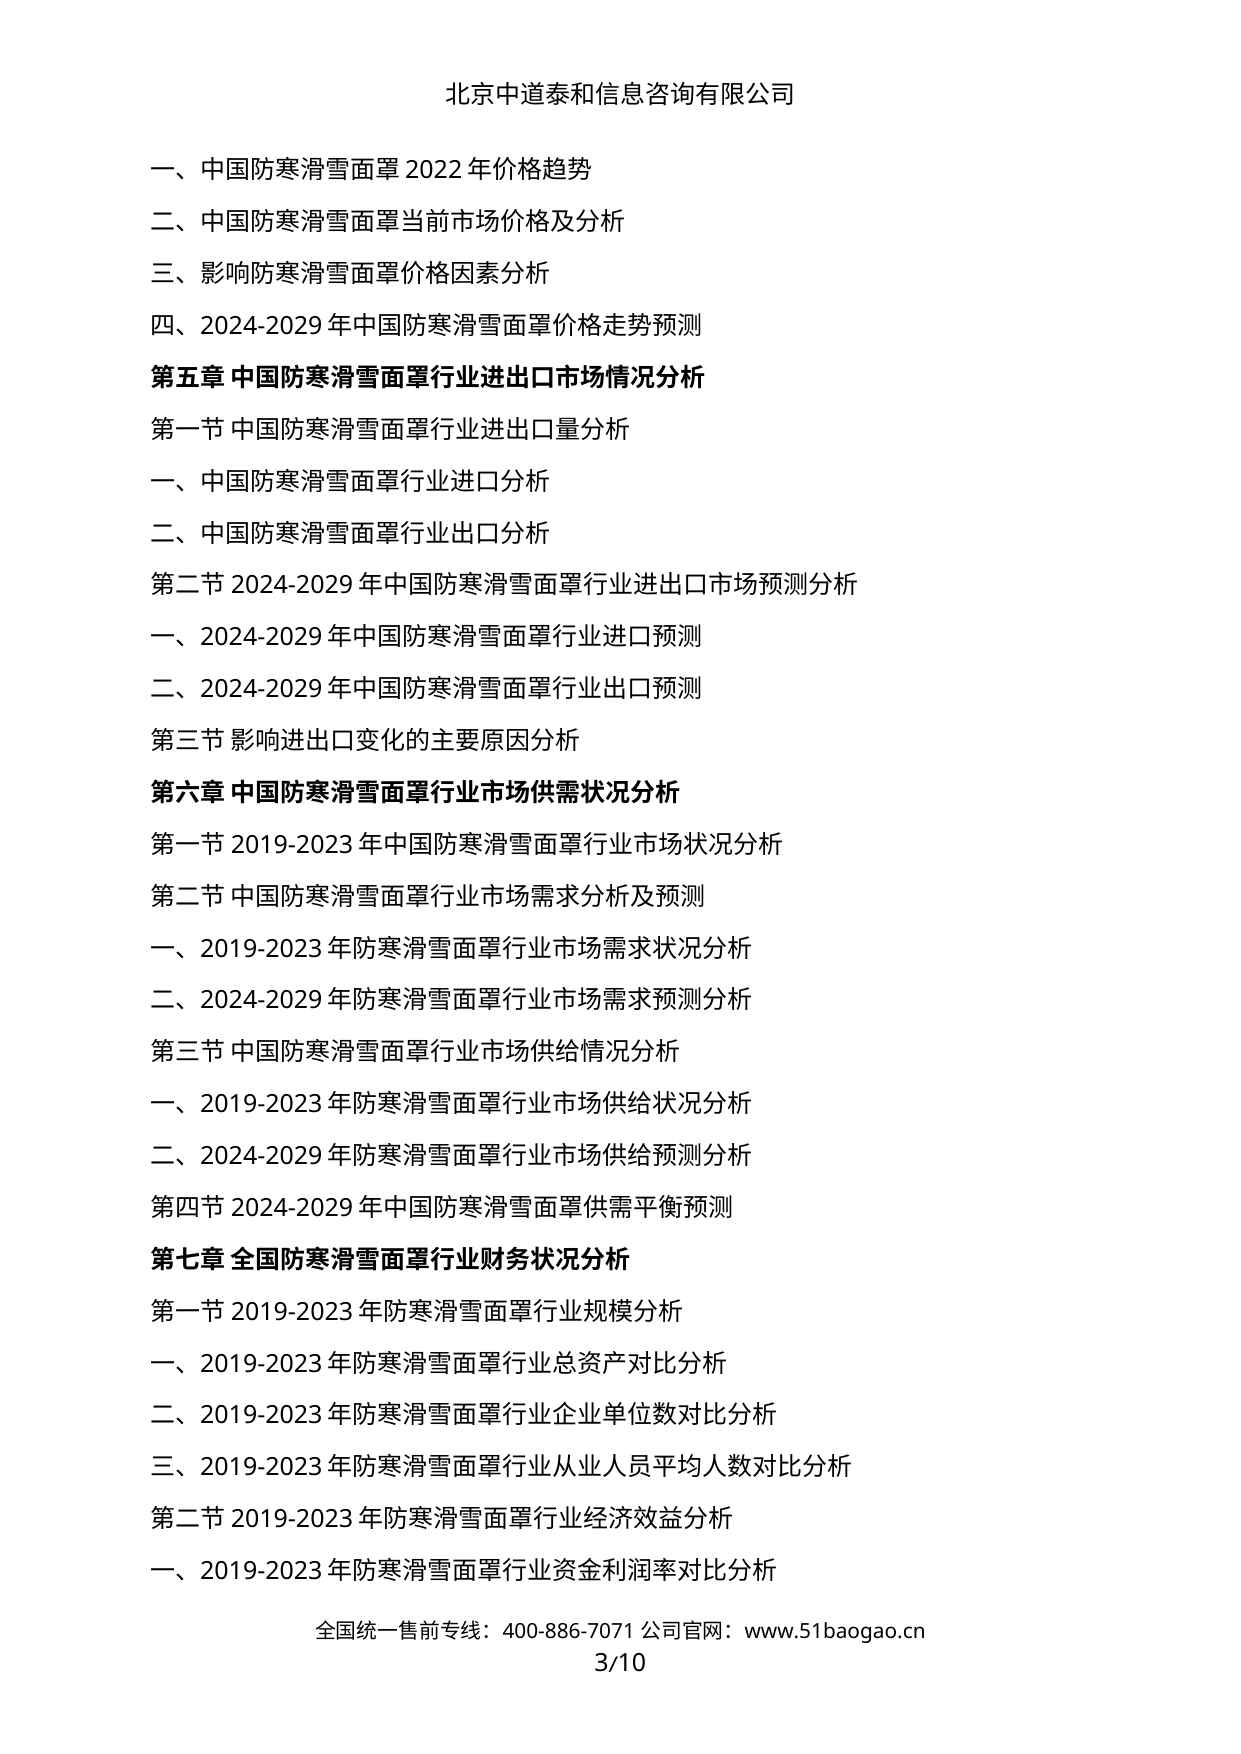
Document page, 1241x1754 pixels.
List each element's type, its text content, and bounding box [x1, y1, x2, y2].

text 第一节 2019-2023年中国防寒滑雪面罩行业市场状况分析 [150, 824, 1090, 861]
text 二、中国防寒滑雪面罩行业出口分析 [150, 513, 1090, 549]
text 二、2024-2029年防寒滑雪面罩行业市场需求预测分析 [150, 980, 1090, 1016]
text 三、2019-2023年防寒滑雪面罩行业从业人员平均人数对比分析 [150, 1447, 1090, 1483]
text 第一节 中国防寒滑雪面罩行业进出口量分析 [150, 409, 1090, 446]
text 第二节 2019-2023年防寒滑雪面罩行业经济效益分析 [150, 1499, 1090, 1535]
text 一、2024-2029年中国防寒滑雪面罩行业进口预测 [150, 617, 1090, 653]
text 第七章 全国防寒滑雪面罩行业财务状况分析 [150, 1239, 1090, 1276]
text 三、影响防寒滑雪面罩价格因素分析 [150, 254, 1090, 290]
text 第二节 中国防寒滑雪面罩行业市场需求分析及预测 [150, 876, 1090, 912]
text 四、2024-2029年中国防寒滑雪面罩价格走势预测 [150, 306, 1090, 342]
text 第四节 2024-2029年中国防寒滑雪面罩供需平衡预测 [150, 1187, 1090, 1224]
text 第六章 中国防寒滑雪面罩行业市场供需状况分析 [150, 772, 1090, 809]
text 二、中国防寒滑雪面罩当前市场价格及分析 [150, 202, 1090, 238]
text 第一节 2019-2023年防寒滑雪面罩行业规模分析 [150, 1291, 1090, 1327]
text 一、2019-2023年防寒滑雪面罩行业市场需求状况分析 [150, 928, 1090, 964]
text 一、2019-2023年防寒滑雪面罩行业资金利润率对比分析 [150, 1551, 1090, 1587]
text 第三节 影响进出口变化的主要原因分析 [150, 721, 1090, 757]
text 第三节 中国防寒滑雪面罩行业市场供给情况分析 [150, 1032, 1090, 1068]
text 第二节 2024-2029年中国防寒滑雪面罩行业进出口市场预测分析 [150, 565, 1090, 601]
text 一、2019-2023年防寒滑雪面罩行业总资产对比分析 [150, 1343, 1090, 1379]
text 一、中国防寒滑雪面罩2022年价格趋势 [150, 150, 1090, 186]
text 一、2019-2023年防寒滑雪面罩行业市场供给状况分析 [150, 1084, 1090, 1120]
text 第五章 中国防寒滑雪面罩行业进出口市场情况分析 [150, 357, 1090, 394]
text 一、中国防寒滑雪面罩行业进口分析 [150, 461, 1090, 497]
text 二、2024-2029年中国防寒滑雪面罩行业出口预测 [150, 669, 1090, 705]
text 二、2024-2029年防寒滑雪面罩行业市场供给预测分析 [150, 1136, 1090, 1172]
text 二、2019-2023年防寒滑雪面罩行业企业单位数对比分析 [150, 1395, 1090, 1431]
